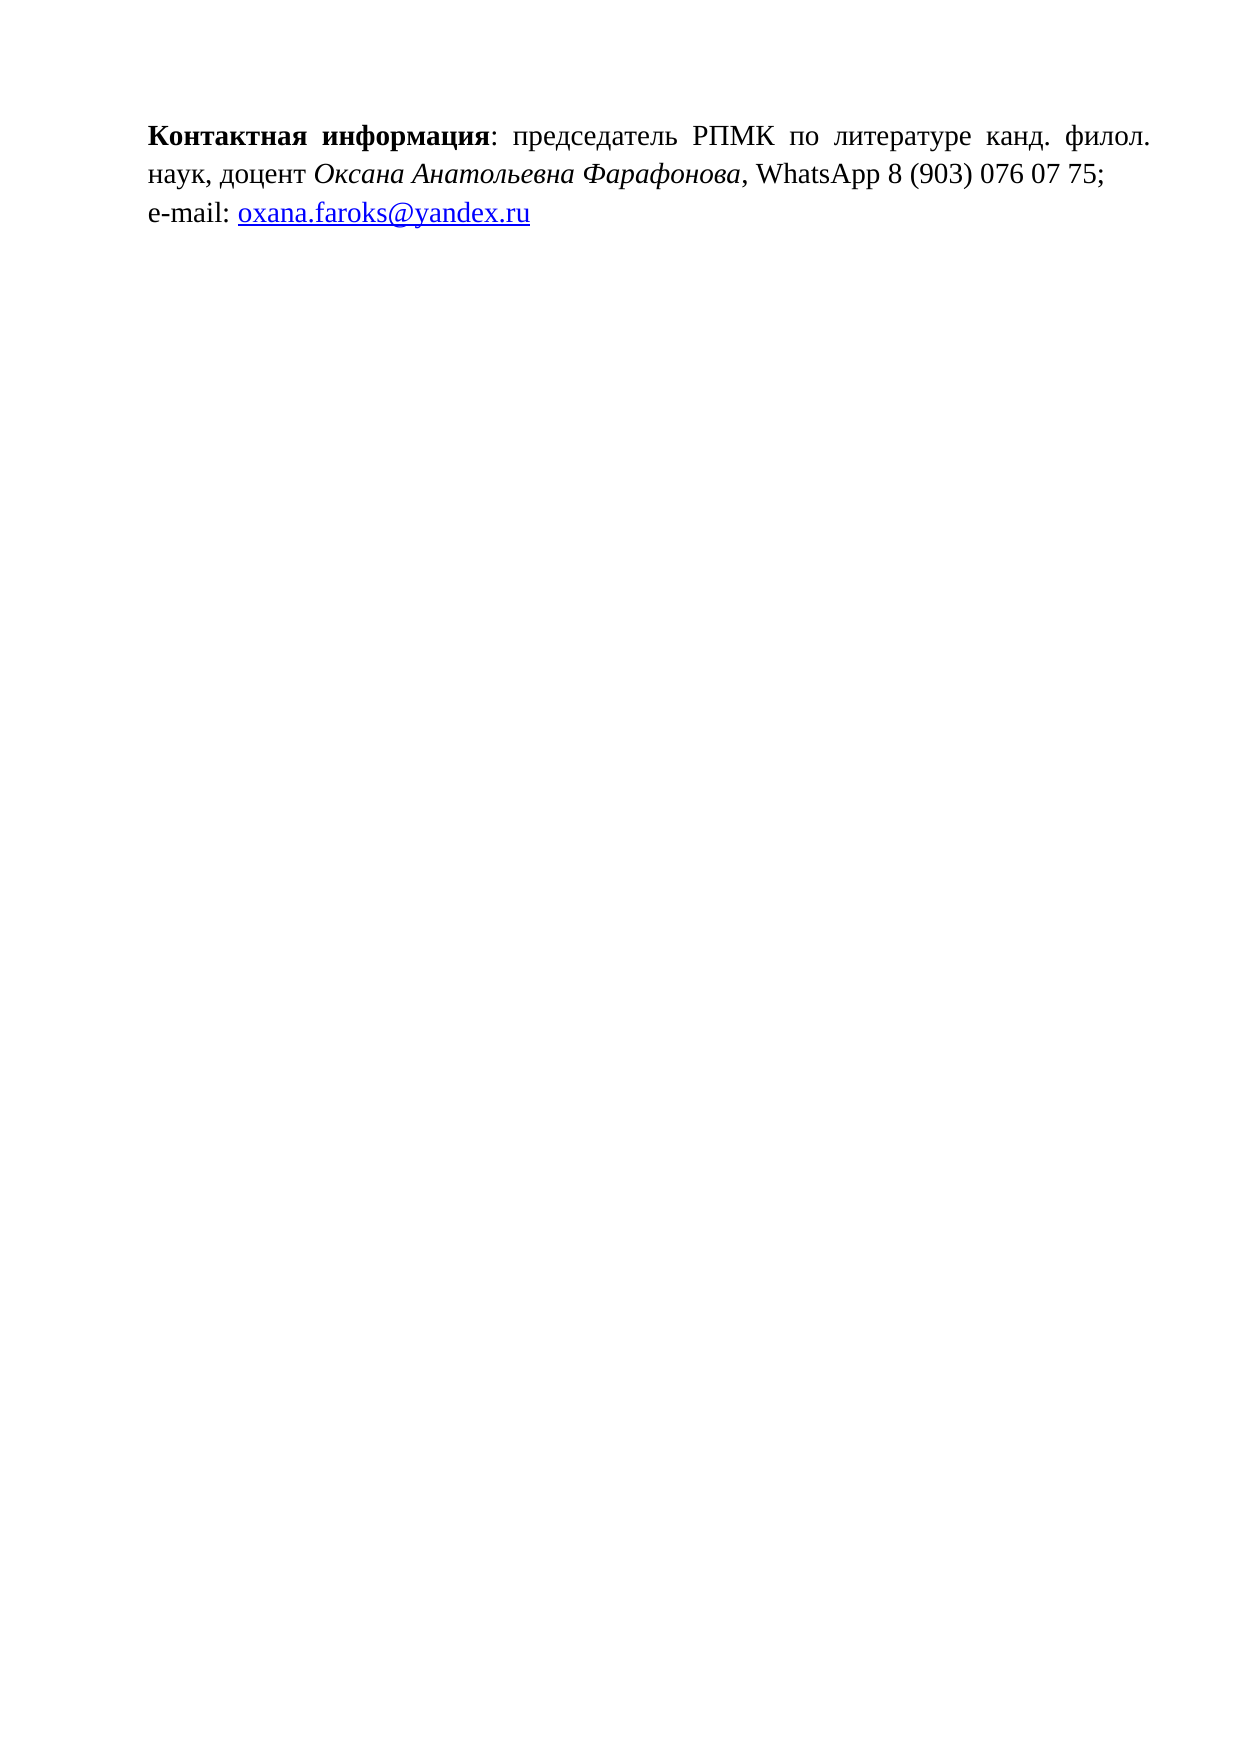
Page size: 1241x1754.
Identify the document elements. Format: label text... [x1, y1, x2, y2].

text Контактная информация: председатель РПМК по литературе канд. филол. наук, доцент Оксана Анатольевна Фарафонова, WhatsApp 8 (903) 076 07 75; [148, 118, 1152, 190]
text e-mail: oxana.faroks@yandex.ru [148, 195, 1152, 229]
